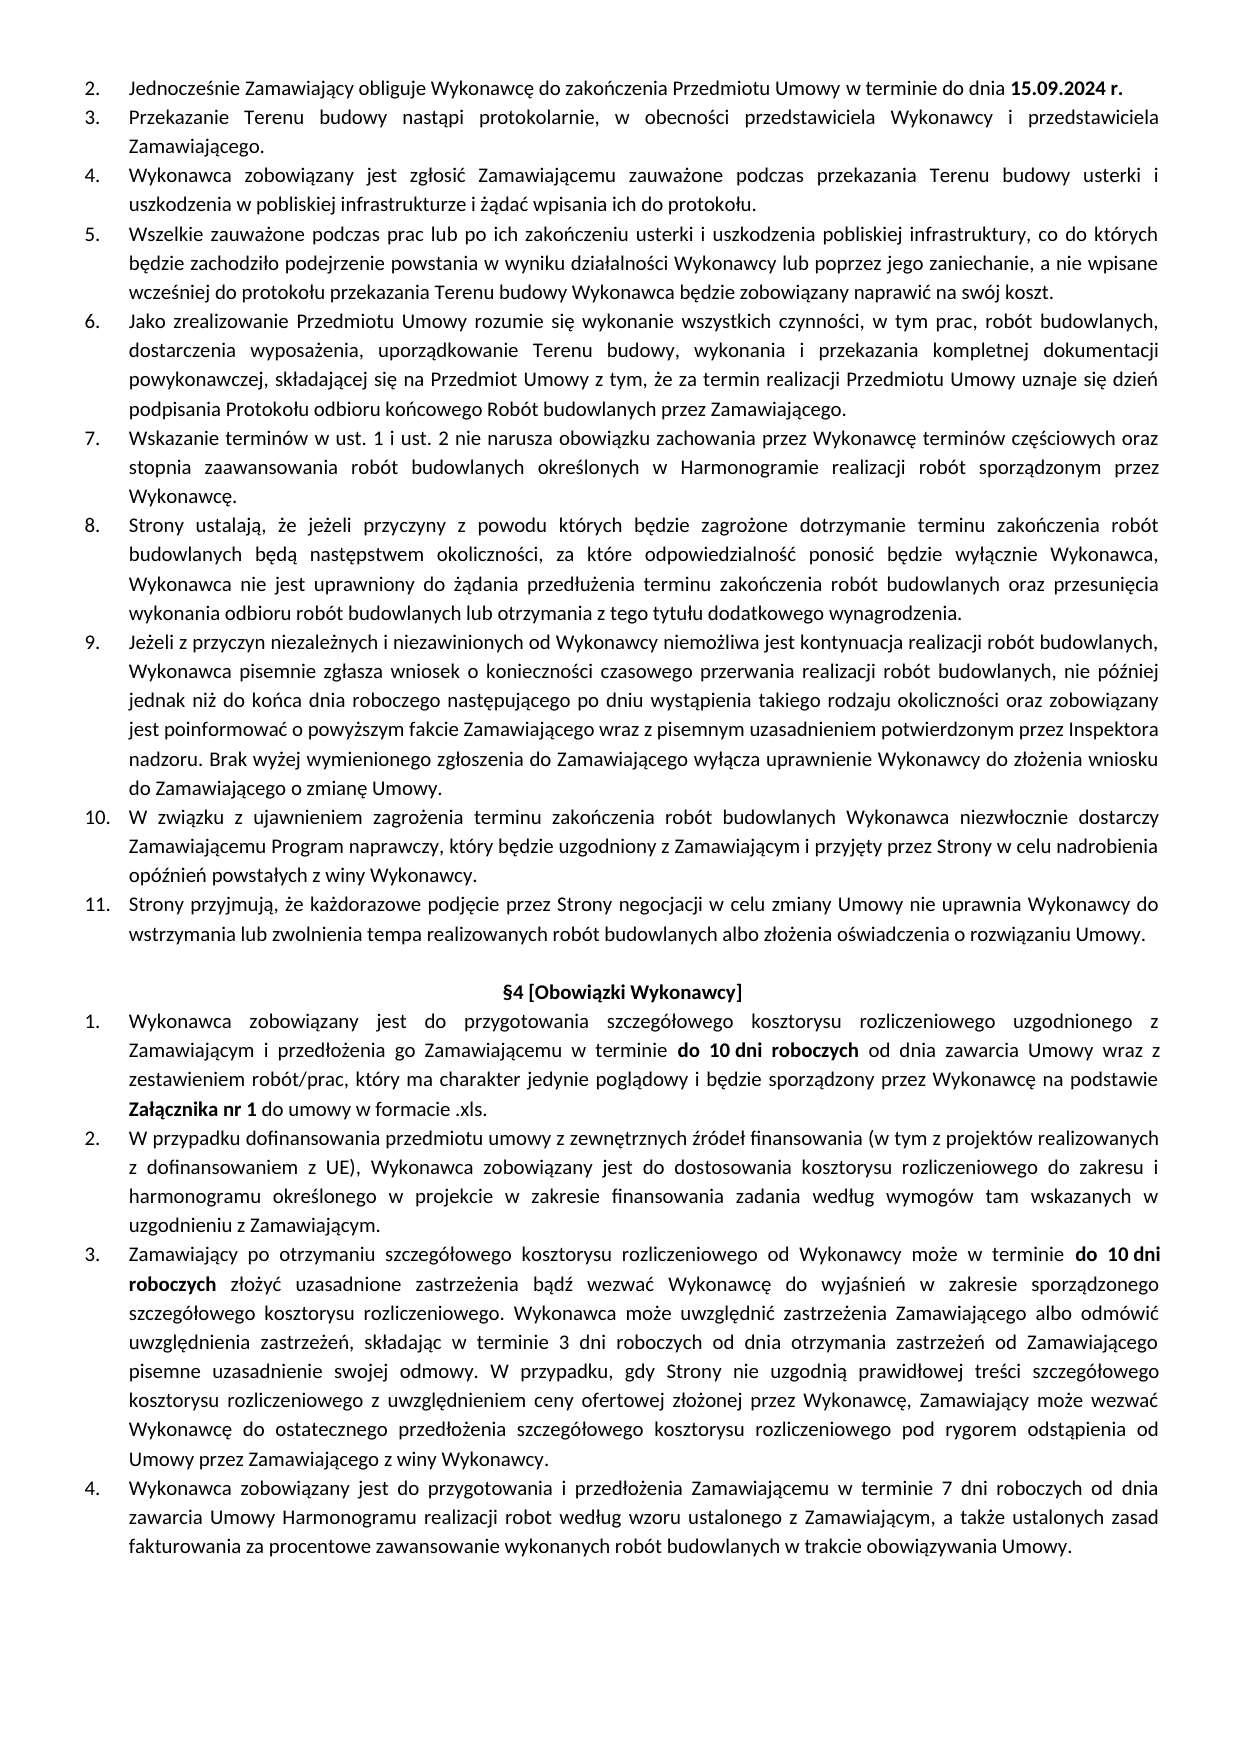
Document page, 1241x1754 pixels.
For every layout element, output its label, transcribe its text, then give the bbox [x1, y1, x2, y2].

list Wszelkie zauważone podczas prac lub po ich zakończeniu usterki i uszkodzenia pobliskiej infrastruktury, co do których będzie zachodziło podejrzenie powstania w wyniku działalności Wykonawcy lub poprzez jego zaniechanie, a nie wpisane wcześniej do protokołu przekazania Terenu budowy Wykonawca będzie zobowiązany naprawić na swój koszt. [84, 221, 1161, 304]
list Strony ustalają, że jeżeli przyczyny z powodu których będzie zagrożone dotrzymanie terminu zakończenia robót budowlanych będą następstwem okoliczności, za które odpowiedzialność ponosić będzie wyłącznie Wykonawca, Wykonawca nie jest uprawniony do żądania przedłużenia terminu zakończenia robót budowlanych oraz przesunięcia wykonania odbioru robót budowlanych lub otrzymania z tego tytułu dodatkowego wynagrodzenia. [84, 512, 1161, 625]
list Przekazanie Terenu budowy nastąpi protokolarnie, w obecności przedstawiciela Wykonawcy i przedstawiciela Zamawiającego. [84, 104, 1161, 159]
text §4 [Obowiązki Wykonawcy] [84, 979, 1161, 1004]
list W przypadku dofinansowania przedmiotu umowy z zewnętrznych źródeł finansowania (w tym z projektów realizowanych z dofinansowaniem z UE), Wykonawca zobowiązany jest do dostosowania kosztorysu rozliczeniowego do zakresu i harmonogramu określonego w projekcie w zakresie finansowania zadania według wymogów tam wskazanych w uzgodnieniu z Zamawiającym. [84, 1125, 1161, 1238]
list Wykonawca zobowiązany jest do przygotowania szczegółowego kosztorysu rozliczeniowego uzgodnionego z Zamawiającym i przedłożenia go Zamawiającemu w terminie do 10 dni roboczych od dnia zawarcia Umowy wraz z zestawieniem robót/prac, który ma charakter jedynie poglądowy i będzie sporządzony przez Wykonawcę na podstawie Załącznika nr 1 do umowy w formacie .xls. [84, 1008, 1161, 1121]
list Wykonawca zobowiązany jest do przygotowania i przedłożenia Zamawiającemu w terminie 7 dni roboczych od dnia zawarcia Umowy Harmonogramu realizacji robot według wzoru ustalonego z Zamawiającym, a także ustalonych zasad fakturowania za procentowe zawansowanie wykonanych robót budowlanych w trakcie obowiązywania Umowy. [84, 1475, 1161, 1559]
list W związku z ujawnieniem zagrożenia terminu zakończenia robót budowlanych Wykonawca niezwłocznie dostarczy Zamawiającemu Program naprawczy, który będzie uzgodniony z Zamawiającym i przyjęty przez Strony w celu nadrobienia opóźnień powstałych z winy Wykonawcy. [84, 804, 1161, 888]
list Wskazanie terminów w ust. 1 i ust. 2 nie narusza obowiązku zachowania przez Wykonawcę terminów częściowych oraz stopnia zaawansowania robót budowlanych określonych w Harmonogramie realizacji robót sporządzonym przez Wykonawcę. [84, 425, 1161, 509]
list Jeżeli z przyczyn niezależnych i niezawinionych od Wykonawcy niemożliwa jest kontynuacja realizacji robót budowlanych, Wykonawca pisemnie zgłasza wniosek o konieczności czasowego przerwania realizacji robót budowlanych, nie później jednak niż do końca dnia roboczego następującego po dniu wystąpienia takiego rodzaju okoliczności oraz zobowiązany jest poinformować o powyższym fakcie Zamawiającego wraz z pisemnym uzasadnieniem potwierdzonym przez Inspektora nadzoru. Brak wyżej wymienionego zgłoszenia do Zamawiającego wyłącza uprawnienie Wykonawcy do złożenia wniosku do Zamawiającego o zmianę Umowy. [84, 629, 1161, 800]
list Strony przyjmują, że każdorazowe podjęcie przez Strony negocjacji w celu zmiany Umowy nie uprawnia Wykonawcy do wstrzymania lub zwolnienia tempa realizowanych robót budowlanych albo złożenia oświadczenia o rozwiązaniu Umowy. [84, 892, 1161, 946]
list Jako zrealizowanie Przedmiotu Umowy rozumie się wykonanie wszystkich czynności, w tym prac, robót budowlanych, dostarczenia wyposażenia, uporządkowanie Terenu budowy, wykonania i przekazania kompletnej dokumentacji powykonawczej, składającej się na Przedmiot Umowy z tym, że za termin realizacji Przedmiotu Umowy uznaje się dzień podpisania Protokołu odbioru końcowego Robót budowlanych przez Zamawiającego. [84, 308, 1161, 421]
list Zamawiający po otrzymaniu szczegółowego kosztorysu rozliczeniowego od Wykonawcy może w terminie do 10 dni roboczych złożyć uzasadnione zastrzeżenia bądź wezwać Wykonawcę do wyjaśnień w zakresie sporządzonego szczegółowego kosztorysu rozliczeniowego. Wykonawca może uwzględnić zastrzeżenia Zamawiającego albo odmówić uwzględnienia zastrzeżeń, składając w terminie 3 dni roboczych od dnia otrzymania zastrzeżeń od Zamawiającego pisemne uzasadnienie swojej odmowy. W przypadku, gdy Strony nie uzgodnią prawidłowej treści szczegółowego kosztorysu rozliczeniowego z uwzględnieniem ceny ofertowej złożonej przez Wykonawcę, Zamawiający może wezwać Wykonawcę do ostatecznego przedłożenia szczegółowego kosztorysu rozliczeniowego pod rygorem odstąpienia od Umowy przez Zamawiającego z winy Wykonawcy. [84, 1242, 1161, 1471]
list Jednocześnie Zamawiający obliguje Wykonawcę do zakończenia Przedmiotu Umowy w terminie do dnia 15.09.2024 r. [84, 75, 1161, 100]
list Wykonawca zobowiązany jest zgłosić Zamawiającemu zauważone podczas przekazania Terenu budowy usterki i uszkodzenia w pobliskiej infrastrukturze i żądać wpisania ich do protokołu. [84, 162, 1161, 217]
